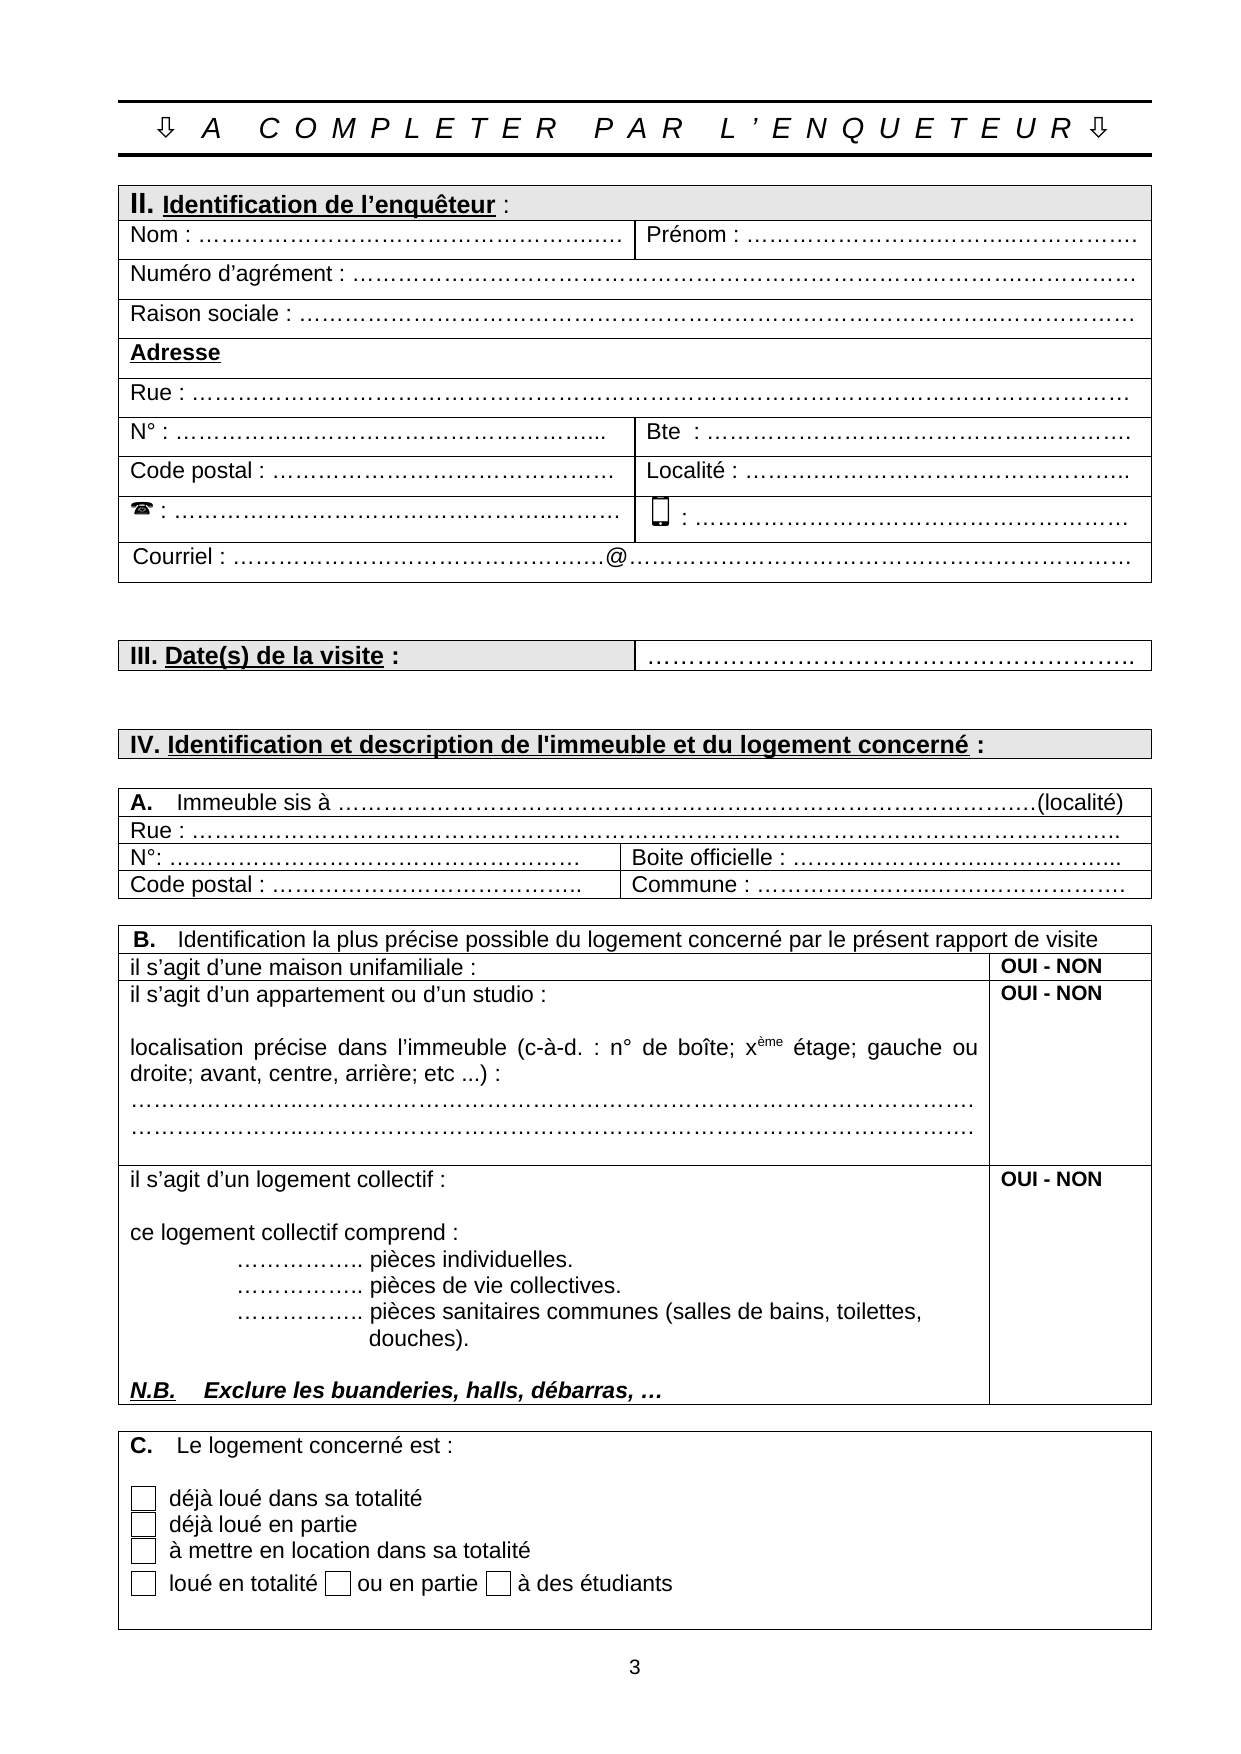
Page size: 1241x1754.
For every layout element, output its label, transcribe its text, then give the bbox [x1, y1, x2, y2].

table_cell il s’agit d’un logement collectif : ce logement collectif comprend : …………….. pièces individuelles. …………….. pièces de vie collectives. …………….. pièces sanitaires communes (salles de bains, toilettes, douches). N.B. Exclure les buanderies, halls, débarras, … [119, 1166, 989, 1404]
table_cell OUI - NON [990, 954, 1151, 980]
table_cell il s’agit d’une maison unifamiliale : [119, 954, 989, 980]
table_cell : ………………………………………………… [636, 497, 1151, 542]
table_header A. Immeuble sis à ……………………………………………….…………………………….…(localité) [119, 789, 1151, 816]
table_cell Code postal : ………………………………….. [119, 871, 620, 898]
table_cell Prénom : …………………….………..……………. [636, 221, 1151, 259]
table_cell Bte : …………………………………….…………. [636, 418, 1151, 456]
table_cell N° : ………………………………………………... [119, 418, 634, 456]
table_cell OUI - NON [990, 1166, 1151, 1404]
table_header ………………………………………………….. [636, 641, 1151, 670]
table_header II. Identification de l’enquêteur : [119, 186, 1151, 220]
table_cell Rue : ………………………………………………………………………………………………………….. [119, 817, 1151, 843]
table_cell Boite officielle : ……………………..……………... [621, 844, 1151, 870]
table_cell Adresse [119, 339, 1151, 377]
table_cell N°: ……………………………………………… [119, 844, 620, 870]
table_cell Nom : …………………………………………….…. [119, 221, 634, 259]
table_header III. Date(s) de la visite : [119, 641, 634, 670]
table_cell il s’agit d’un appartement ou d’un studio : localisation précise dans l’immeuble (c-à-d. : n° de boîte; xème étage; gauche ou droite; avant, centre, arrière; etc ...) : …………………..……………………………………………………………………………. …………………..……………………………………………………………………………. [119, 981, 989, 1165]
picture [646, 496, 675, 526]
table_header B. Identification la plus précise possible du logement concerné par le présent rapport de visite [119, 926, 1151, 952]
table_cell Courriel : ……………………………………….…@………………………………………………………… [119, 543, 1151, 582]
table_cell Raison sociale : ………………………………………………………………………………..……………… [119, 300, 1151, 338]
table_cell Localité : ……….………………………………….. [636, 457, 1151, 496]
text A COMPLETER PAR L’ENQUETEUR [118, 103, 1152, 153]
table_cell Rue : …………………………………………………………………………………………………………… [119, 379, 1151, 417]
table_cell Commune : …………………..…….………………. [621, 871, 1151, 898]
table_header IV. Identification et description de l'immeuble et du logement concerné : [119, 730, 1151, 758]
table_header C. Le logement concerné est : déjà loué dans sa totalité déjà loué en partie à mettre en location dans sa totalité loué en totalité ou en partie à des étudiants [119, 1432, 1151, 1629]
table_cell : …………………………………………..……… [119, 497, 634, 542]
table_cell Code postal : ……………………………………… [119, 457, 634, 496]
table_cell Numéro d’agrément : …………………………………………………………………………….…………… [119, 260, 1151, 299]
table_cell OUI - NON [990, 981, 1151, 1165]
